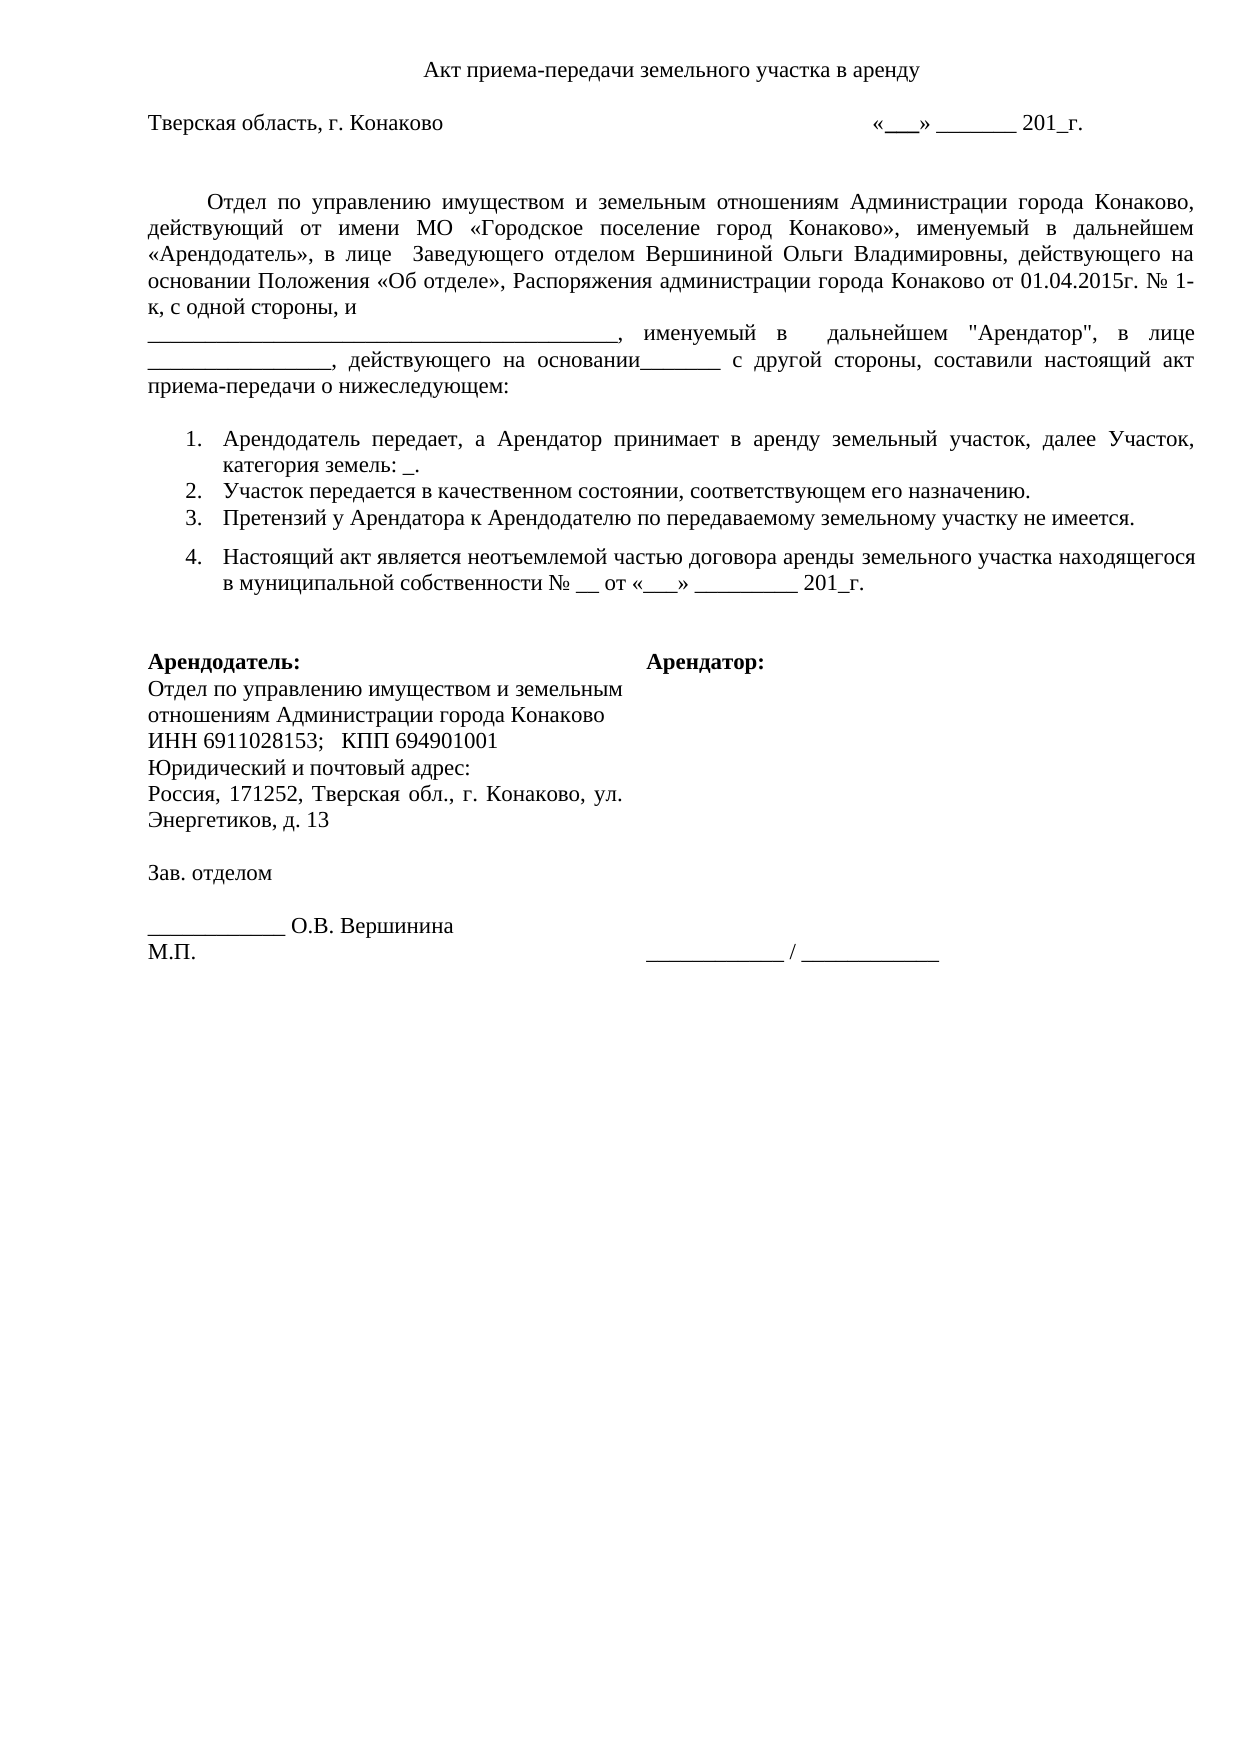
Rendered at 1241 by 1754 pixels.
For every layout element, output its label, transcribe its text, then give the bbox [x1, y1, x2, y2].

list Настоящий акт является неотъемлемой частью договора аренды земельного участка находящегося в муниципальной собственности № __ от «___» _________ 201_г. [185, 543, 1196, 596]
text Отдел по управлению имуществом и земельным отношениям Администрации города Конаково, действующий от имени МО «Городское поселение город Конаково», именуемый в дальнейшем «Арендодатель», в лице Заведующего отделом Вершининой Ольги Владимировны, действующего на основании Положения «Об отделе», Распоряжения администрации города Конаково от 01.04.2015г. № 1-к, с одной стороны, и [148, 188, 1196, 319]
list Арендодатель передает, а Арендатор принимает в аренду земельный участок, далее Участок, категория земель: _. [185, 425, 1196, 478]
text Акт приема-передачи земельного участка в аренду [148, 56, 1196, 82]
table_header Арендодатель: Отдел по управлению имуществом и земельным отношениям Администрации города Конаково ИНН 6911028153; КПП 694901001 Юридический и почтовый адрес: Россия, 171252, Тверская обл., г. Конаково, ул. Энергетиков, д. 13 Зав. отделом ____________ О.В. Вершинина М.П. [136, 622, 635, 964]
table_header Арендатор: ____________ / ____________ [635, 622, 1133, 964]
list Участок передается в качественном состоянии, соответствующем его назначению. [185, 478, 1196, 504]
text Тверская область, г. Конаково «___» _______ 201_г. [148, 109, 1196, 135]
text _________________________________________, именуемый в дальнейшем "Арендатор", в лице ________________, действующего на основании_______ с другой стороны, составили настоящий акт приема-передачи о нижеследующем: [148, 319, 1196, 398]
list Претензий у Арендатора к Арендодателю по передаваемому земельному участку не имеется. [185, 504, 1196, 530]
